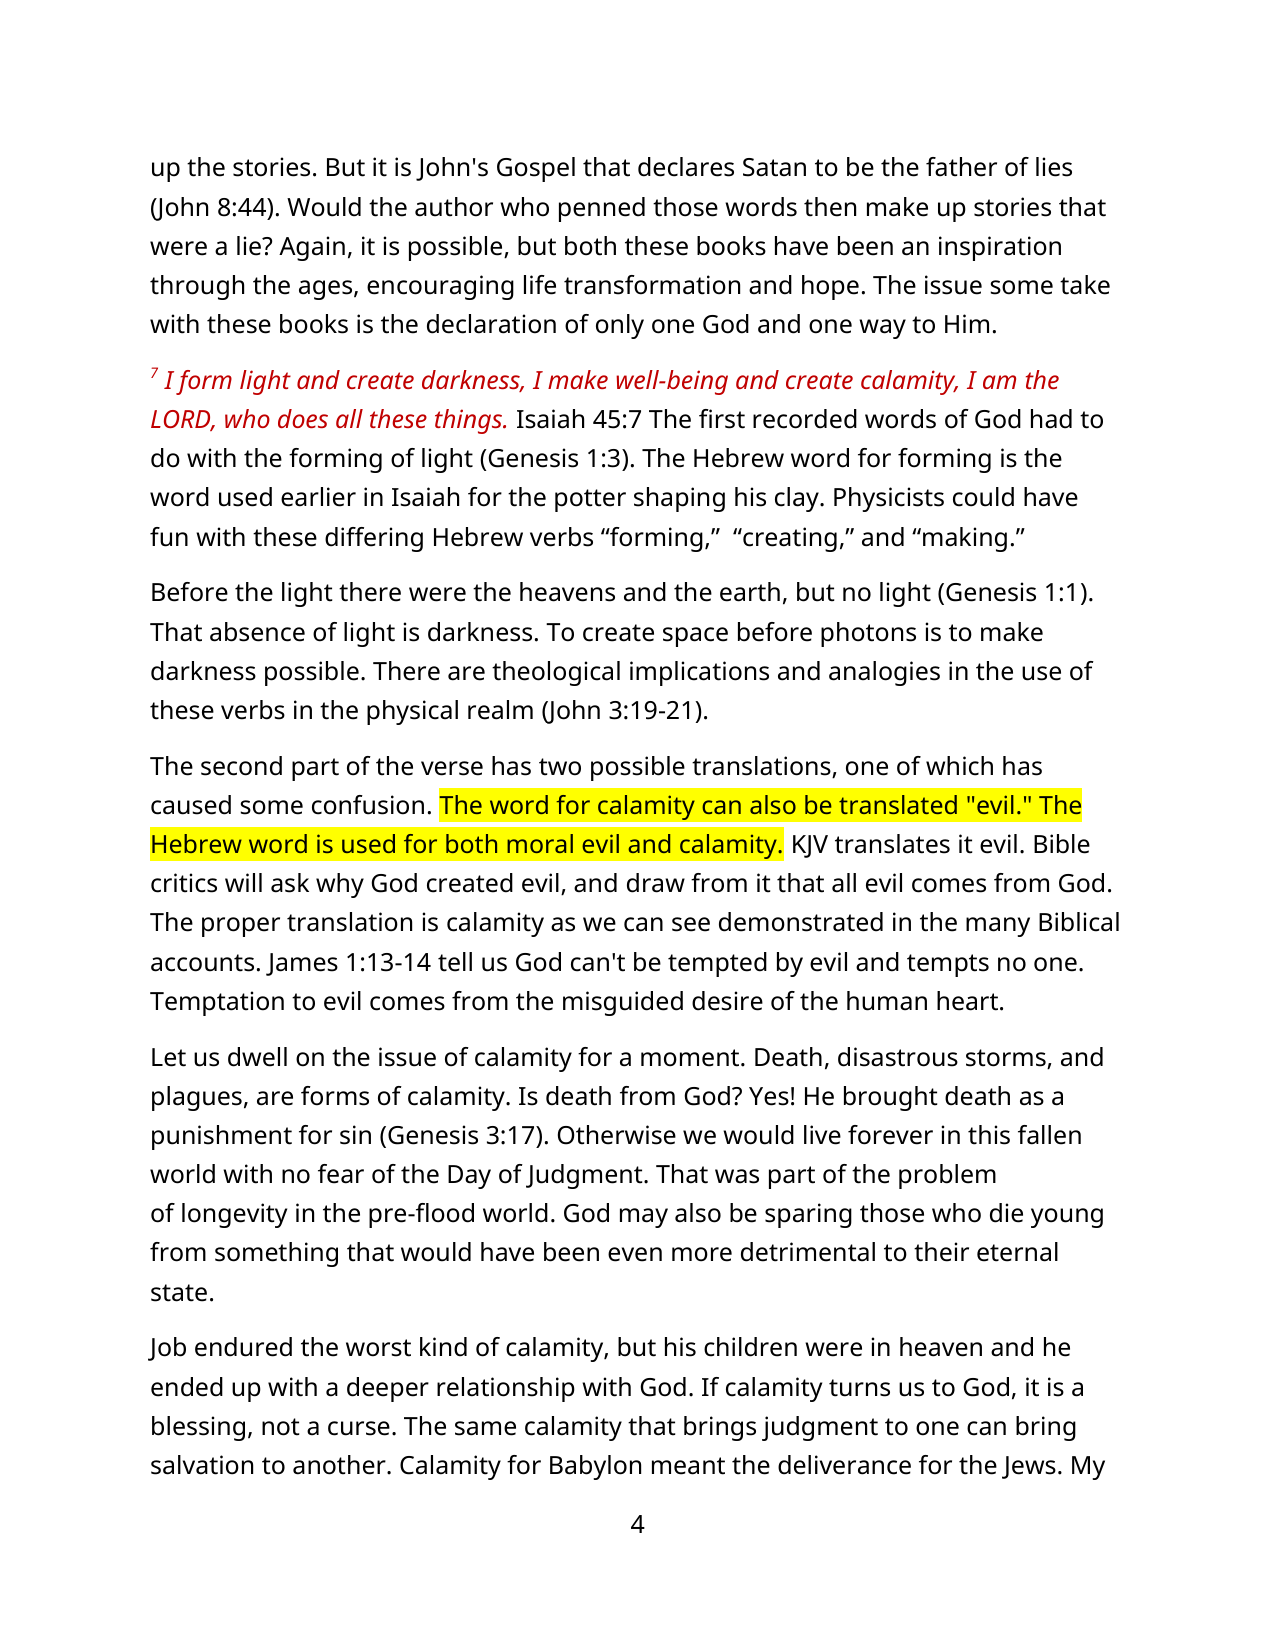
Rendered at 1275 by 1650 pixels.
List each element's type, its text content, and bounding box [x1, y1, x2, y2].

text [150, 1330, 1125, 1482]
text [150, 150, 1125, 341]
text Before the light there were the heavens and the earth, but no light (Genesis 1:1). That absence of light is darkness. To create space before photons is to make darkness possible. There are theological implications and analogies in the use of these verbs in the physical realm (John 3:19-21). [150, 575, 1125, 727]
text 7 I form light and create darkness, I make well-being and create calamity, I am the LORD, who does all these things. Isaiah 45:7 The first recorded words of God had to do with the forming of light (Genesis 1:3). The Hebrew word for forming is the word used earlier in Isaiah for the potter shaping his clay. Physicists could have fun with these differing Hebrew verbs “forming,” “creating,” and “making.” [150, 362, 1125, 553]
text Let us dwell on the issue of calamity for a moment. Death, disastrous storms, and plagues, are forms of calamity. Is death from God? Yes! He brought death as a punishment for sin (Genesis 3:17). Otherwise we would live forever in this fallen world with no fear of the Day of Judgment. That was part of the problem of longevity in the pre-flood world. God may also be sparing those who die young from something that would have been even more detrimental to their eternal state. [150, 1039, 1125, 1308]
text The second part of the verse has two possible translations, one of which has caused some confusion. The word for calamity can also be translated "evil." The Hebrew word is used for both moral evil and calamity. KJV translates it evil. Bible critics will ask why God created evil, and draw from it that all evil comes from God. The proper translation is calamity as we can see demonstrated in the many Biblical accounts. James 1:13-14 tell us God can't be tempted by evil and tempts no one. Temptation to evil comes from the misguided desire of the human heart. [150, 748, 1125, 1017]
